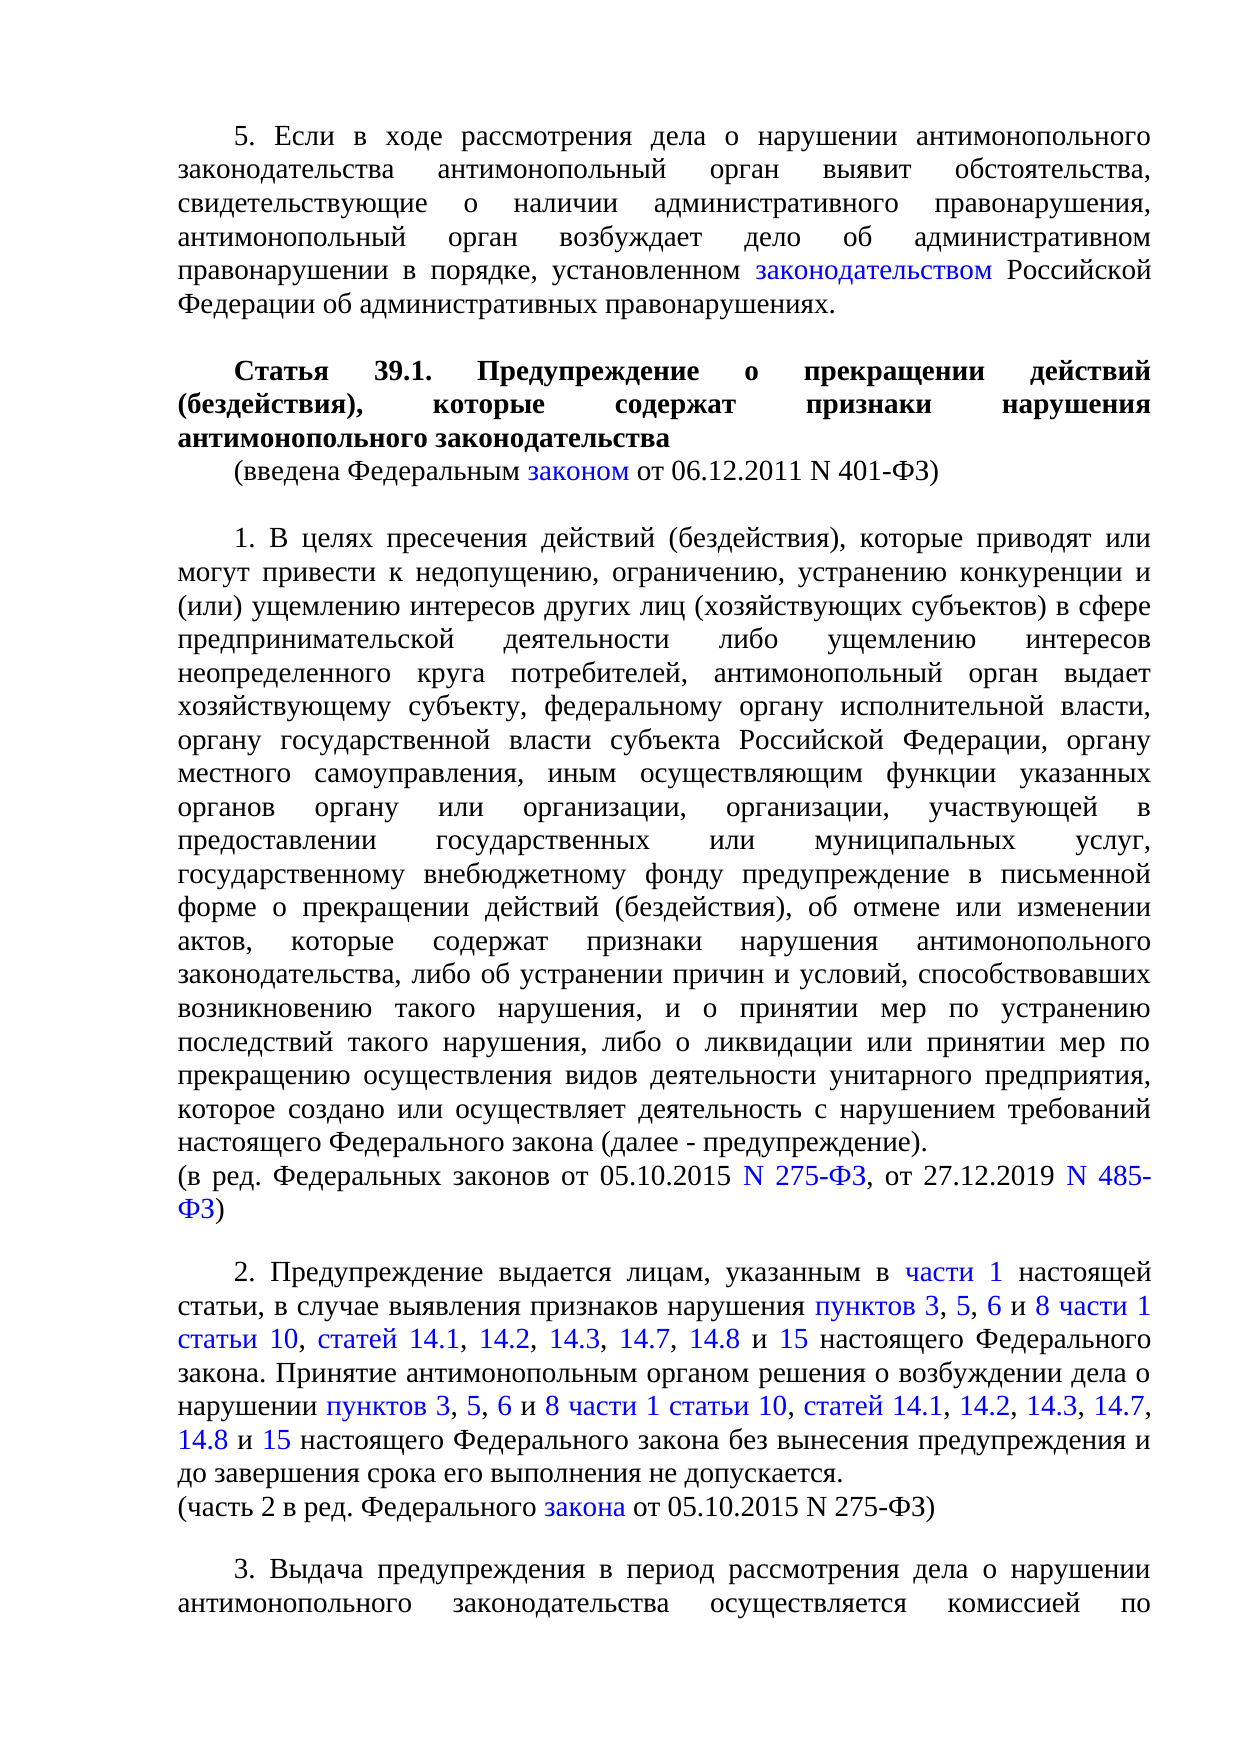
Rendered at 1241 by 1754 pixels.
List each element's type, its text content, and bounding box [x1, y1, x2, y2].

title Статья 39.1. Предупреждение о прекращении действий (бездействия), которые содержат признаки нарушения антимонопольного законодательства [177, 353, 1152, 453]
text 2. Предупреждение выдается лицам, указанным в части 1 настоящей статьи, в случае выявления признаков нарушения пунктов 3, 5, 6 и 8 части 1 статьи 10, статей 14.1, 14.2, 14.3, 14.7, 14.8 и 15 настоящего Федерального закона. Принятие антимонопольным органом решения о возбуждении дела о нарушении пунктов 3, 5, 6 и 8 части 1 статьи 10, статей 14.1, 14.2, 14.3, 14.7, 14.8 и 15 настоящего Федерального закона без вынесения предупреждения и до завершения срока его выполнения не допускается. [177, 1254, 1152, 1489]
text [177, 1552, 1152, 1619]
text 5. Если в ходе рассмотрения дела о нарушении антимонопольного законодательства антимонопольный орган выявит обстоятельства, свидетельствующие о наличии административного правонарушения, антимонопольный орган возбуждает дело об административном правонарушении в порядке, установленном законодательством Российской Федерации об административных правонарушениях. [177, 118, 1152, 319]
text 1. В целях пресечения действий (бездействия), которые приводят или могут привести к недопущению, ограничению, устранению конкуренции и (или) ущемлению интересов других лиц (хозяйствующих субъектов) в сфере предпринимательской деятельности либо ущемлению интересов неопределенного круга потребителей, антимонопольный орган выдает хозяйствующему субъекту, федеральному органу исполнительной власти, органу государственной власти субъекта Российской Федерации, органу местного самоуправления, иным осуществляющим функции указанных органов органу или организации, организации, участвующей в предоставлении государственных или муниципальных услуг, государственному внебюджетному фонду предупреждение в письменной форме о прекращении действий (бездействия), об отмене или изменении актов, которые содержат признаки нарушения антимонопольного законодательства, либо об устранении причин и условий, способствовавших возникновению такого нарушения, и о принятии мер по устранению последствий такого нарушения, либо о ликвидации или принятии мер по прекращению осуществления видов деятельности унитарного предприятия, которое создано или осуществляет деятельность с нарушением требований настоящего Федерального закона (далее - предупреждение). [177, 521, 1152, 1158]
text (часть 2 в ред. Федерального закона от 05.10.2015 N 275-ФЗ) [177, 1489, 1152, 1522]
text (введена Федеральным законом от 06.12.2011 N 401-ФЗ) [177, 453, 1152, 487]
text (в ред. Федеральных законов от 05.10.2015 N 275-ФЗ, от 27.12.2019 N 485-ФЗ) [177, 1158, 1152, 1225]
